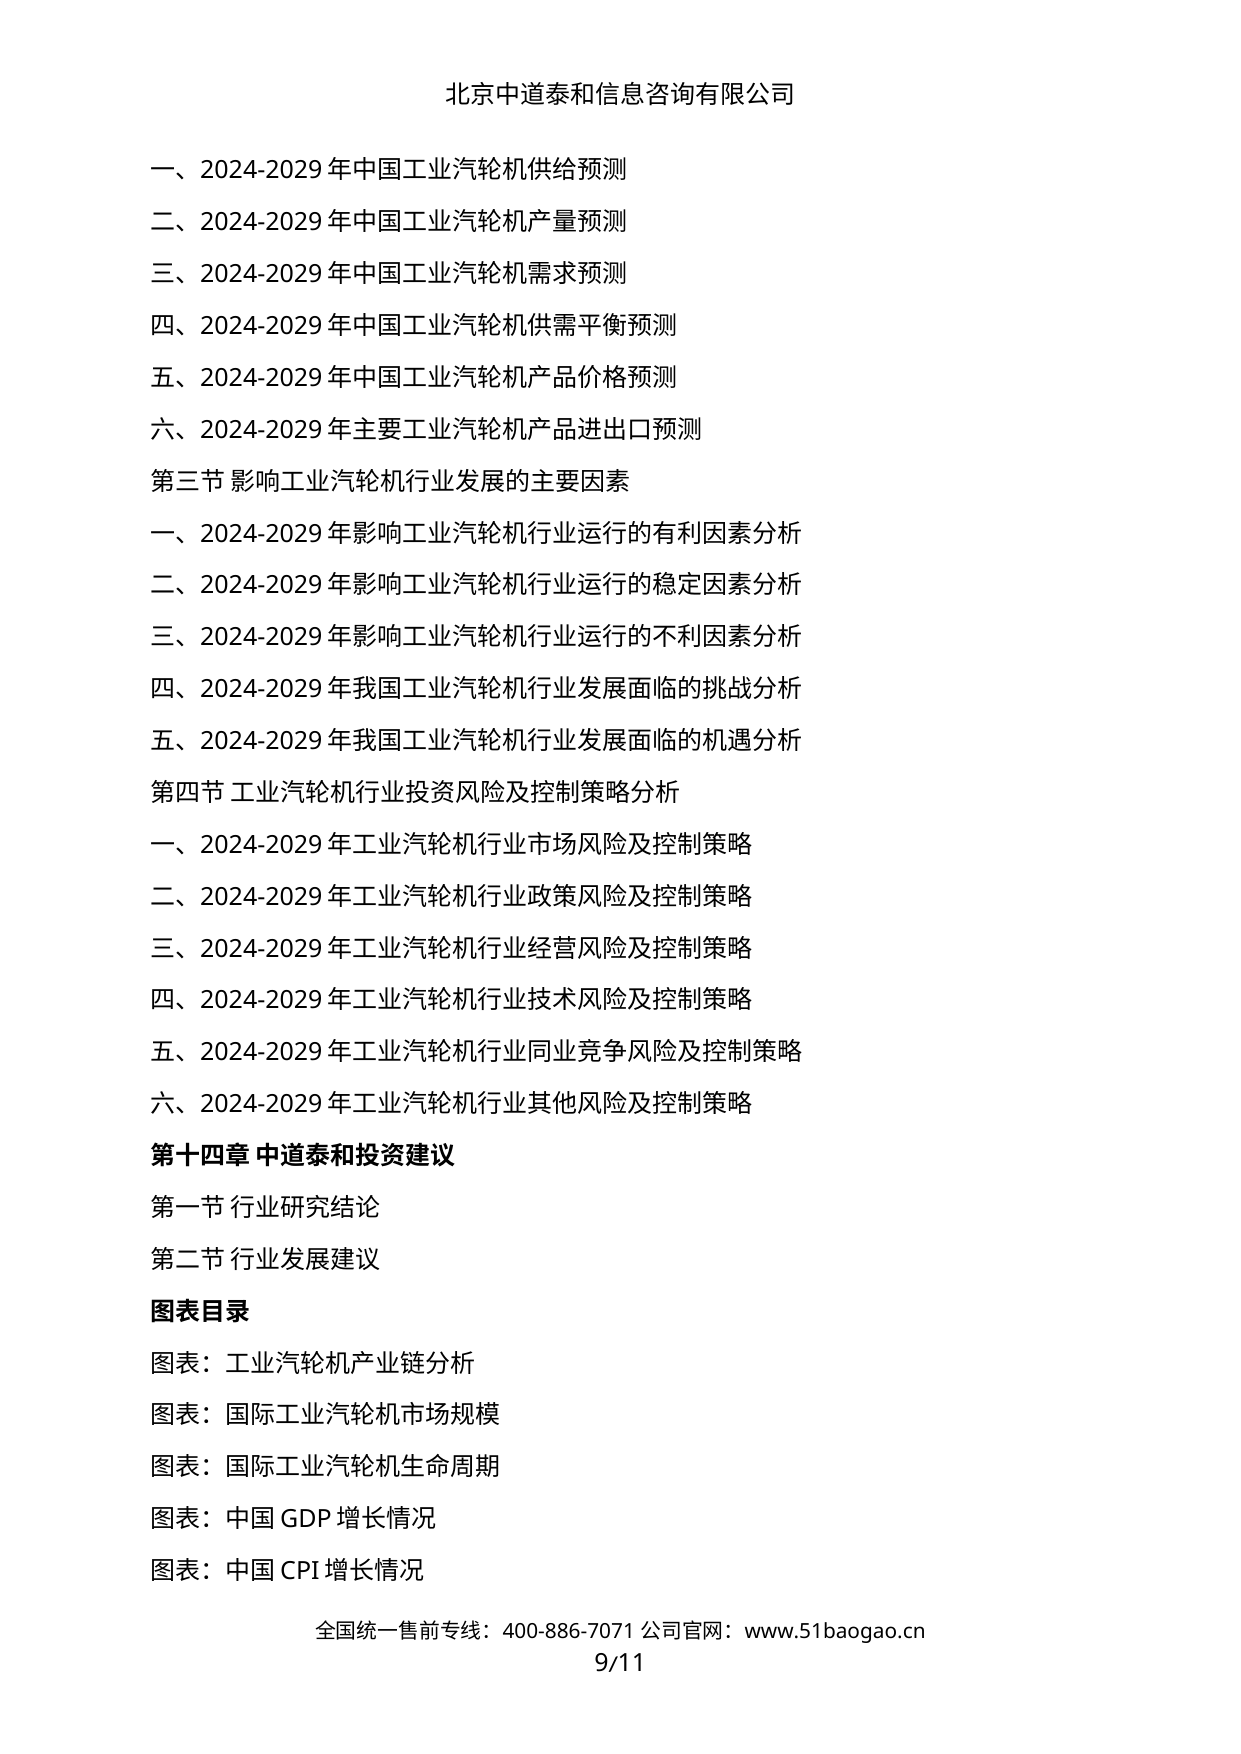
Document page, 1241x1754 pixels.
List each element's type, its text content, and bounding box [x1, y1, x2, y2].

text 图表：工业汽轮机产业链分析 [150, 1343, 1090, 1379]
text 第一节 行业研究结论 [150, 1187, 1090, 1224]
text 六、2024-2029年工业汽轮机行业其他风险及控制策略 [150, 1084, 1090, 1120]
text 图表：国际工业汽轮机生命周期 [150, 1447, 1090, 1483]
text 第三节 影响工业汽轮机行业发展的主要因素 [150, 461, 1090, 497]
text 一、2024-2029年工业汽轮机行业市场风险及控制策略 [150, 824, 1090, 861]
text 五、2024-2029年我国工业汽轮机行业发展面临的机遇分析 [150, 721, 1090, 757]
text 五、2024-2029年中国工业汽轮机产品价格预测 [150, 357, 1090, 394]
text 四、2024-2029年工业汽轮机行业技术风险及控制策略 [150, 980, 1090, 1016]
text 第十四章 中道泰和投资建议 [150, 1136, 1090, 1172]
text 图表：中国GDP增长情况 [150, 1499, 1090, 1535]
text 第二节 行业发展建议 [150, 1239, 1090, 1276]
text 四、2024-2029年我国工业汽轮机行业发展面临的挑战分析 [150, 669, 1090, 705]
text 图表：国际工业汽轮机市场规模 [150, 1395, 1090, 1431]
text 一、2024-2029年影响工业汽轮机行业运行的有利因素分析 [150, 513, 1090, 549]
text 三、2024-2029年中国工业汽轮机需求预测 [150, 254, 1090, 290]
text 图表目录 [150, 1291, 1090, 1327]
text 一、2024-2029年中国工业汽轮机供给预测 [150, 150, 1090, 186]
text 六、2024-2029年主要工业汽轮机产品进出口预测 [150, 409, 1090, 446]
text 第四节 工业汽轮机行业投资风险及控制策略分析 [150, 772, 1090, 809]
text 三、2024-2029年工业汽轮机行业经营风险及控制策略 [150, 928, 1090, 964]
text 二、2024-2029年影响工业汽轮机行业运行的稳定因素分析 [150, 565, 1090, 601]
text 二、2024-2029年工业汽轮机行业政策风险及控制策略 [150, 876, 1090, 912]
text 四、2024-2029年中国工业汽轮机供需平衡预测 [150, 306, 1090, 342]
text 二、2024-2029年中国工业汽轮机产量预测 [150, 202, 1090, 238]
text 五、2024-2029年工业汽轮机行业同业竞争风险及控制策略 [150, 1032, 1090, 1068]
text 图表：中国CPI增长情况 [150, 1551, 1090, 1587]
text 三、2024-2029年影响工业汽轮机行业运行的不利因素分析 [150, 617, 1090, 653]
